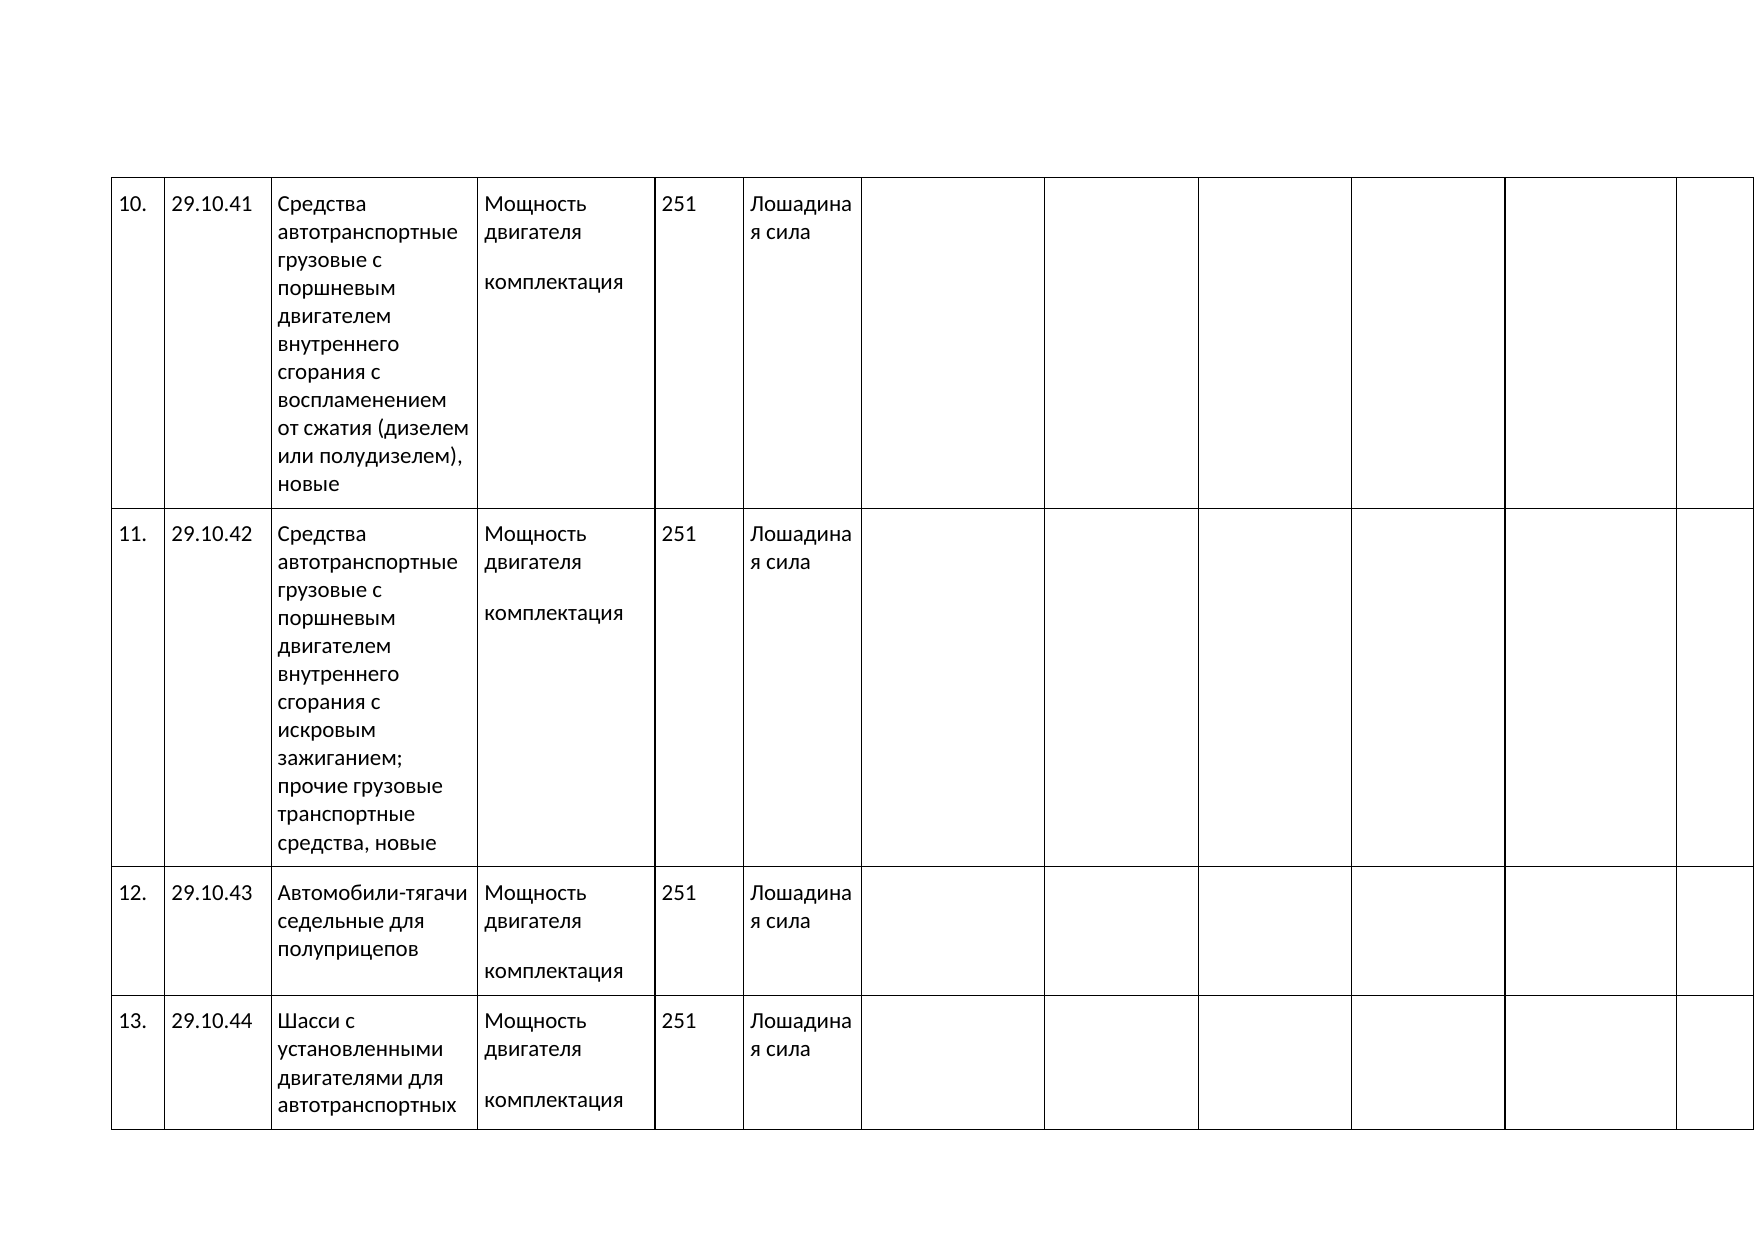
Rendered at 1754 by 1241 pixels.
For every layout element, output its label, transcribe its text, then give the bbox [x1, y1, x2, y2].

table_cell [862, 509, 1044, 586]
table_cell [1199, 586, 1351, 866]
table_cell [862, 867, 1044, 944]
table_cell [744, 586, 861, 866]
table_cell 12. [112, 867, 164, 995]
table_cell [1199, 509, 1351, 586]
table_cell 251 [656, 996, 743, 1073]
table_cell [1506, 996, 1676, 1073]
table_cell 29.10.42 [165, 509, 271, 866]
table_cell 11. [112, 509, 164, 866]
table_cell [1506, 945, 1676, 995]
table_cell Средства автотранспортные грузовые с поршневым двигателем внутреннего сгорания с воспламенением от сжатия (дизелем или полудизелем), новые [272, 178, 477, 508]
table_cell 251 [656, 867, 743, 944]
table_cell [1199, 867, 1351, 944]
table_cell [656, 586, 743, 866]
table_cell [1506, 256, 1676, 508]
table_cell [862, 945, 1044, 995]
table_cell [744, 945, 861, 995]
table_cell 29.10.41 [165, 178, 271, 508]
table_cell [1677, 256, 1753, 508]
table_cell Лошадиная сила [744, 867, 861, 944]
table_cell [1677, 178, 1753, 256]
table_cell Мощность двигателя [478, 178, 654, 256]
table_cell 29.10.43 [165, 867, 271, 995]
table_cell [1045, 509, 1198, 586]
table_cell [1677, 586, 1753, 866]
table_cell 10. [112, 178, 164, 508]
table_cell [1352, 945, 1504, 995]
table_cell [1352, 256, 1504, 508]
table_cell [862, 996, 1044, 1073]
table_cell [1506, 586, 1676, 866]
table_cell 13. [112, 996, 164, 1129]
table_cell 251 [656, 509, 743, 586]
table_cell [1352, 178, 1504, 256]
table_cell [1045, 996, 1198, 1073]
table_cell [862, 256, 1044, 508]
table_cell [744, 1073, 861, 1129]
table_cell [1045, 1073, 1198, 1129]
table_cell [1352, 867, 1504, 944]
table_cell комплектация [478, 945, 654, 995]
table_cell [1199, 178, 1351, 256]
table_cell [1045, 867, 1198, 944]
table_cell [1045, 586, 1198, 866]
table_cell [1506, 867, 1676, 944]
table_cell [1199, 256, 1351, 508]
table_cell Мощность двигателя [478, 509, 654, 586]
table_cell [656, 256, 743, 508]
table_cell комплектация [478, 1073, 654, 1129]
table_cell [1677, 509, 1753, 586]
table_cell [1677, 945, 1753, 995]
table_cell [1045, 256, 1198, 508]
table_cell [1045, 178, 1198, 256]
table_cell [656, 945, 743, 995]
table_cell [1506, 1073, 1676, 1129]
table_cell Мощность двигателя [478, 996, 654, 1073]
table_cell [1352, 509, 1504, 586]
table_cell [1352, 586, 1504, 866]
table_cell [862, 586, 1044, 866]
table_cell Шасси с установленными двигателями для автотранспортных средств [272, 996, 477, 1129]
table_cell [1199, 1073, 1351, 1129]
table_cell [1045, 945, 1198, 995]
table_cell [1199, 996, 1351, 1073]
table_cell [862, 178, 1044, 256]
table_cell [1352, 1073, 1504, 1129]
table_cell [1677, 867, 1753, 944]
table_cell [1506, 509, 1676, 586]
table_cell [1677, 1073, 1753, 1129]
table_cell комплектация [478, 256, 654, 508]
table_cell Лошадиная сила [744, 178, 861, 256]
table_cell [1677, 996, 1753, 1073]
table_cell Лошадиная сила [744, 996, 861, 1073]
table_cell Мощность двигателя [478, 867, 654, 944]
table_cell 251 [656, 178, 743, 256]
table_cell 29.10.44 [165, 996, 271, 1129]
table_cell Средства автотранспортные грузовые с поршневым двигателем внутреннего сгорания с искровым зажиганием; прочие грузовые транспортные средства, новые [272, 509, 477, 866]
table_cell комплектация [478, 586, 654, 866]
table_cell [1199, 945, 1351, 995]
table_cell [1352, 996, 1504, 1073]
table_cell [1506, 178, 1676, 256]
table_cell [656, 1073, 743, 1129]
table_cell Автомобили-тягачи седельные для полуприцепов [272, 867, 477, 995]
table_cell [744, 256, 861, 508]
table_cell [862, 1073, 1044, 1129]
table_cell Лошадиная сила [744, 509, 861, 586]
